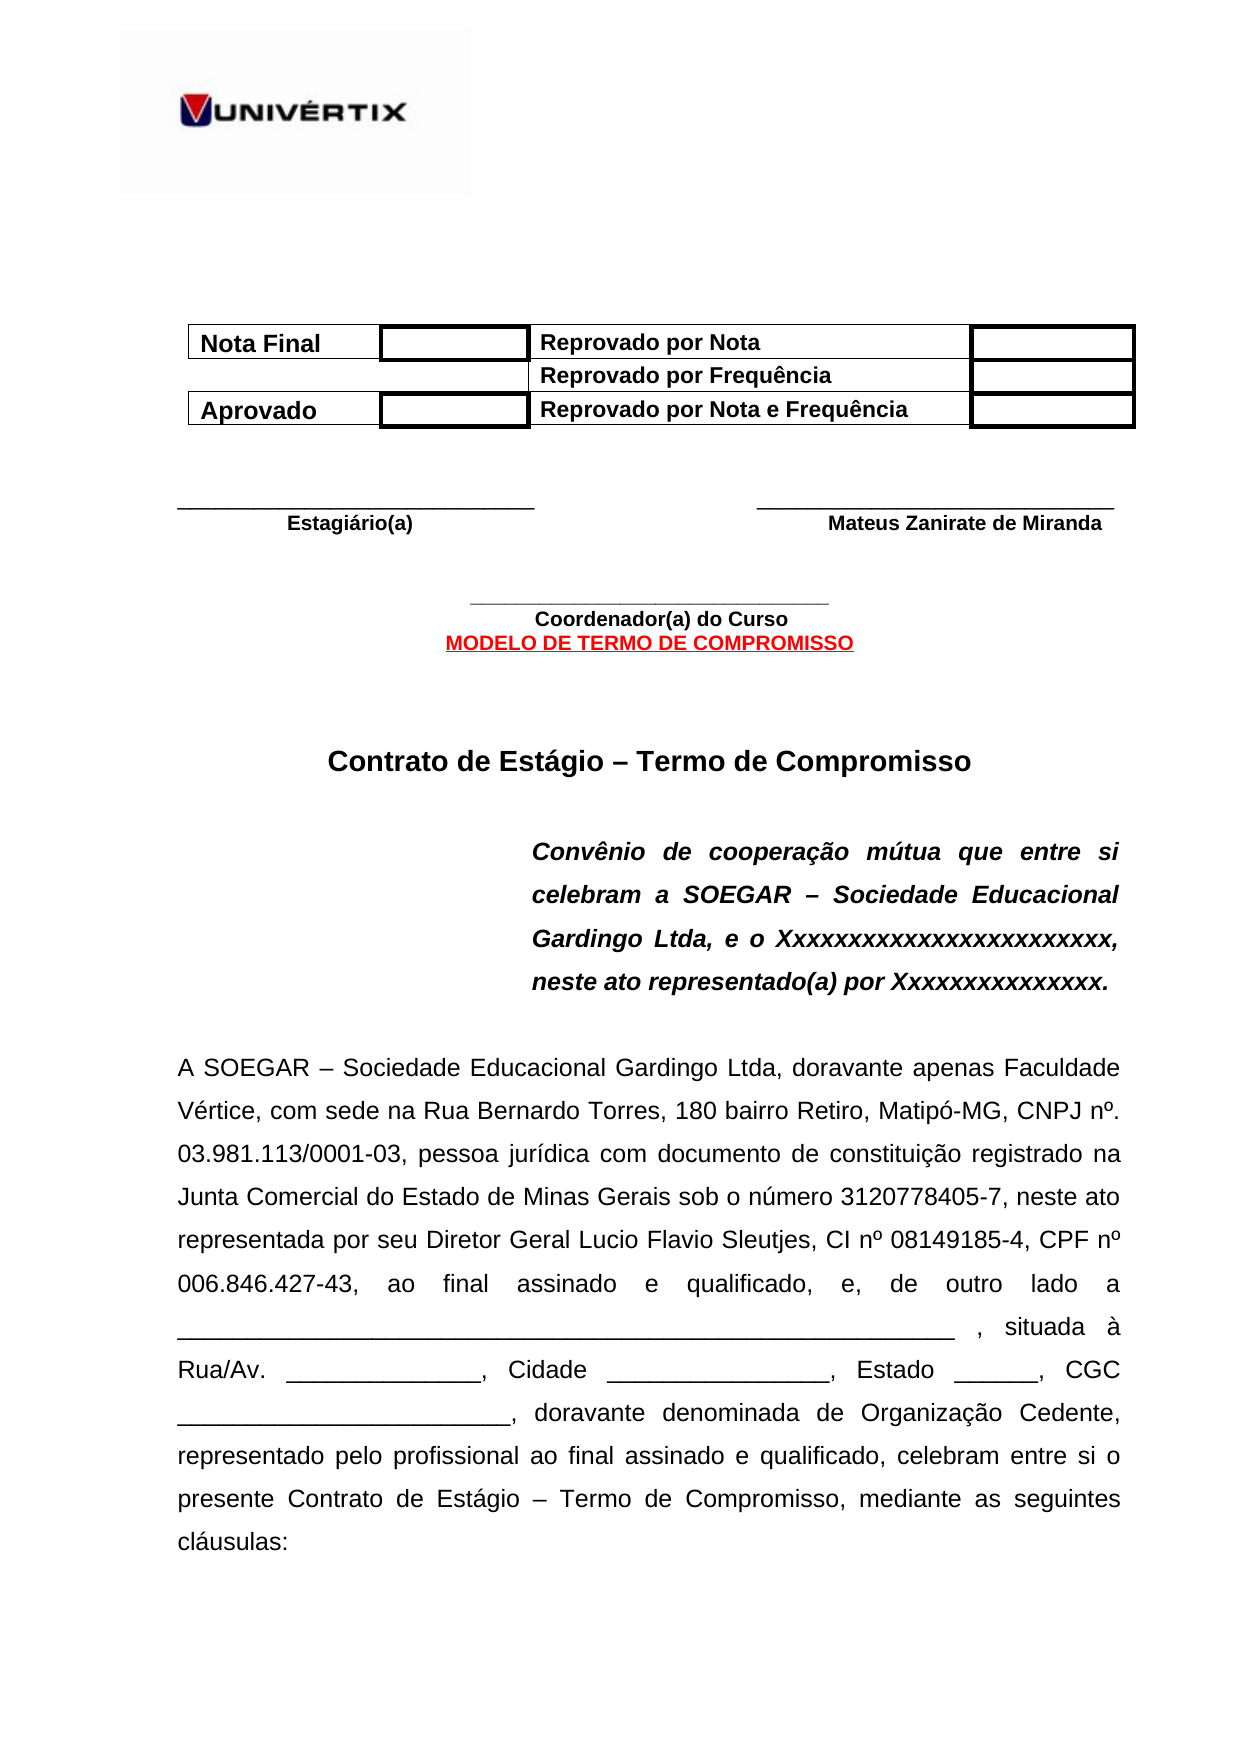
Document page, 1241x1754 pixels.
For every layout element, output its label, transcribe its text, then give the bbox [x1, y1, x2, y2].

table_header Reprovado por Nota [531, 325, 969, 357]
text Coordenador(a) do Curso [177, 606, 1122, 630]
table_cell [974, 396, 1132, 424]
table_cell [381, 362, 528, 391]
text MODELO DE TERMO DE COMPROMISSO [177, 630, 1122, 654]
text ____________________________ ____________________________ [177, 458, 1122, 511]
table_header [974, 329, 1132, 357]
table_cell Reprovado por Nota e Frequência [531, 392, 969, 424]
table_cell [974, 362, 1132, 391]
picture [118, 29, 471, 195]
text Contrato de Estágio – Termo de Compromisso [177, 744, 1122, 777]
text Estagiário(a) Mateus Zanirate de Miranda [177, 511, 1122, 534]
text Convênio de cooperação mútua que entre si celebram a SOEGAR – Sociedade Educacional Gardingo Ltda, e o Xxxxxxxxxxxxxxxxxxxxxxxx, neste ato representado(a) por Xxxxxxxxxxxxxxx. [532, 837, 1122, 995]
table_cell [383, 396, 526, 424]
text _______________________________ [177, 582, 1122, 606]
table_cell Reprovado por Frequência [529, 359, 969, 391]
table_cell [189, 359, 381, 391]
table_cell Aprovado [189, 392, 379, 424]
table_header Nota Final [189, 325, 379, 357]
text A SOEGAR – Sociedade Educacional Gardingo Ltda, doravante apenas Faculdade Vértice, com sede na Rua Bernardo Torres, 180 bairro Retiro, Matipó-MG, CNPJ nº. 03.981.113/0001-03, pessoa jurídica com documento de constituição registrado na Junta Comercial do Estado de Minas Gerais sob o número 3120778405-7, neste ato representada por seu Diretor Geral Lucio Flavio Sleutjes, CI nº 08149185-4, CPF nº 006.846.427-43, ao final assinado e qualificado, e, de outro lado a ________________________________________________________ , situada à Rua/Av. ______________, Cidade ________________, Estado ______, CGC ________________________, doravante denominada de Organização Cedente, representado pelo profissional ao final assinado e qualificado, celebram entre si o presente Contrato de Estágio – Termo de Compromisso, mediante as seguintes cláusulas: [177, 1053, 1122, 1556]
table_header [383, 329, 526, 357]
